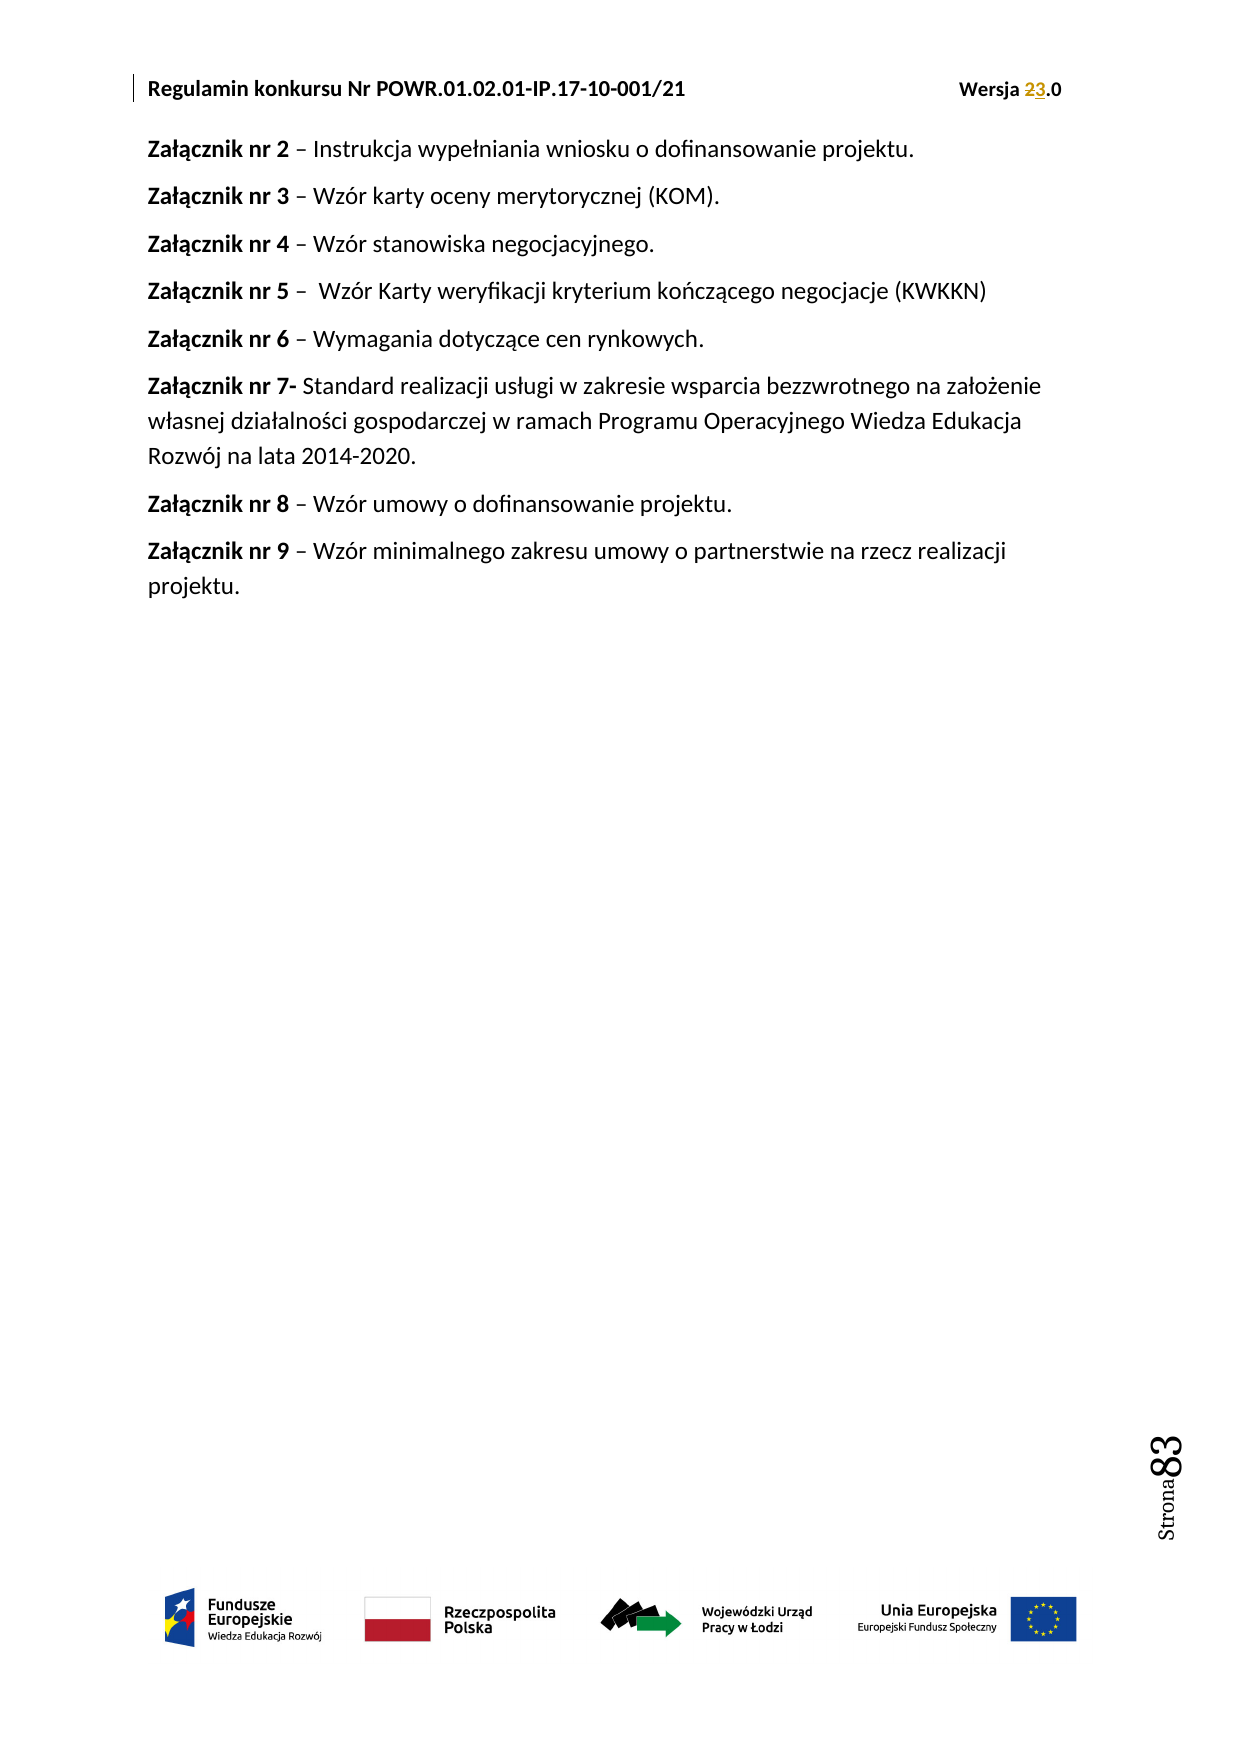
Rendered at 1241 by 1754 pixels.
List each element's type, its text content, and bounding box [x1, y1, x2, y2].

text Załącznik nr 4 – Wzór stanowiska negocjacyjnego. [148, 228, 1093, 258]
text Załącznik nr 7- Standard realizacji usługi w zakresie wsparcia bezzwrotnego na założenie własnej działalności gospodarczej w ramach Programu Operacyjnego Wiedza Edukacja Rozwój na lata 2014-2020. [148, 370, 1093, 471]
text Załącznik nr 8 – Wzór umowy o dofinansowanie projektu. [148, 488, 1093, 518]
text Załącznik nr 6 – Wymagania dotyczące cen rynkowych. [148, 323, 1093, 353]
text Załącznik nr 2 – Instrukcja wypełniania wniosku o dofinansowanie projektu. [148, 133, 1093, 163]
text Załącznik nr 9 – Wzór minimalnego zakresu umowy o partnerstwie na rzecz realizacji projektu. [148, 535, 1093, 601]
text Załącznik nr 3 – Wzór karty oceny merytorycznej (KOM). [148, 180, 1093, 211]
text Załącznik nr 5 – Wzór Karty weryfikacji kryterium kończącego negocjacje (KWKKN) [148, 275, 1093, 306]
picture [147, 1567, 1093, 1664]
